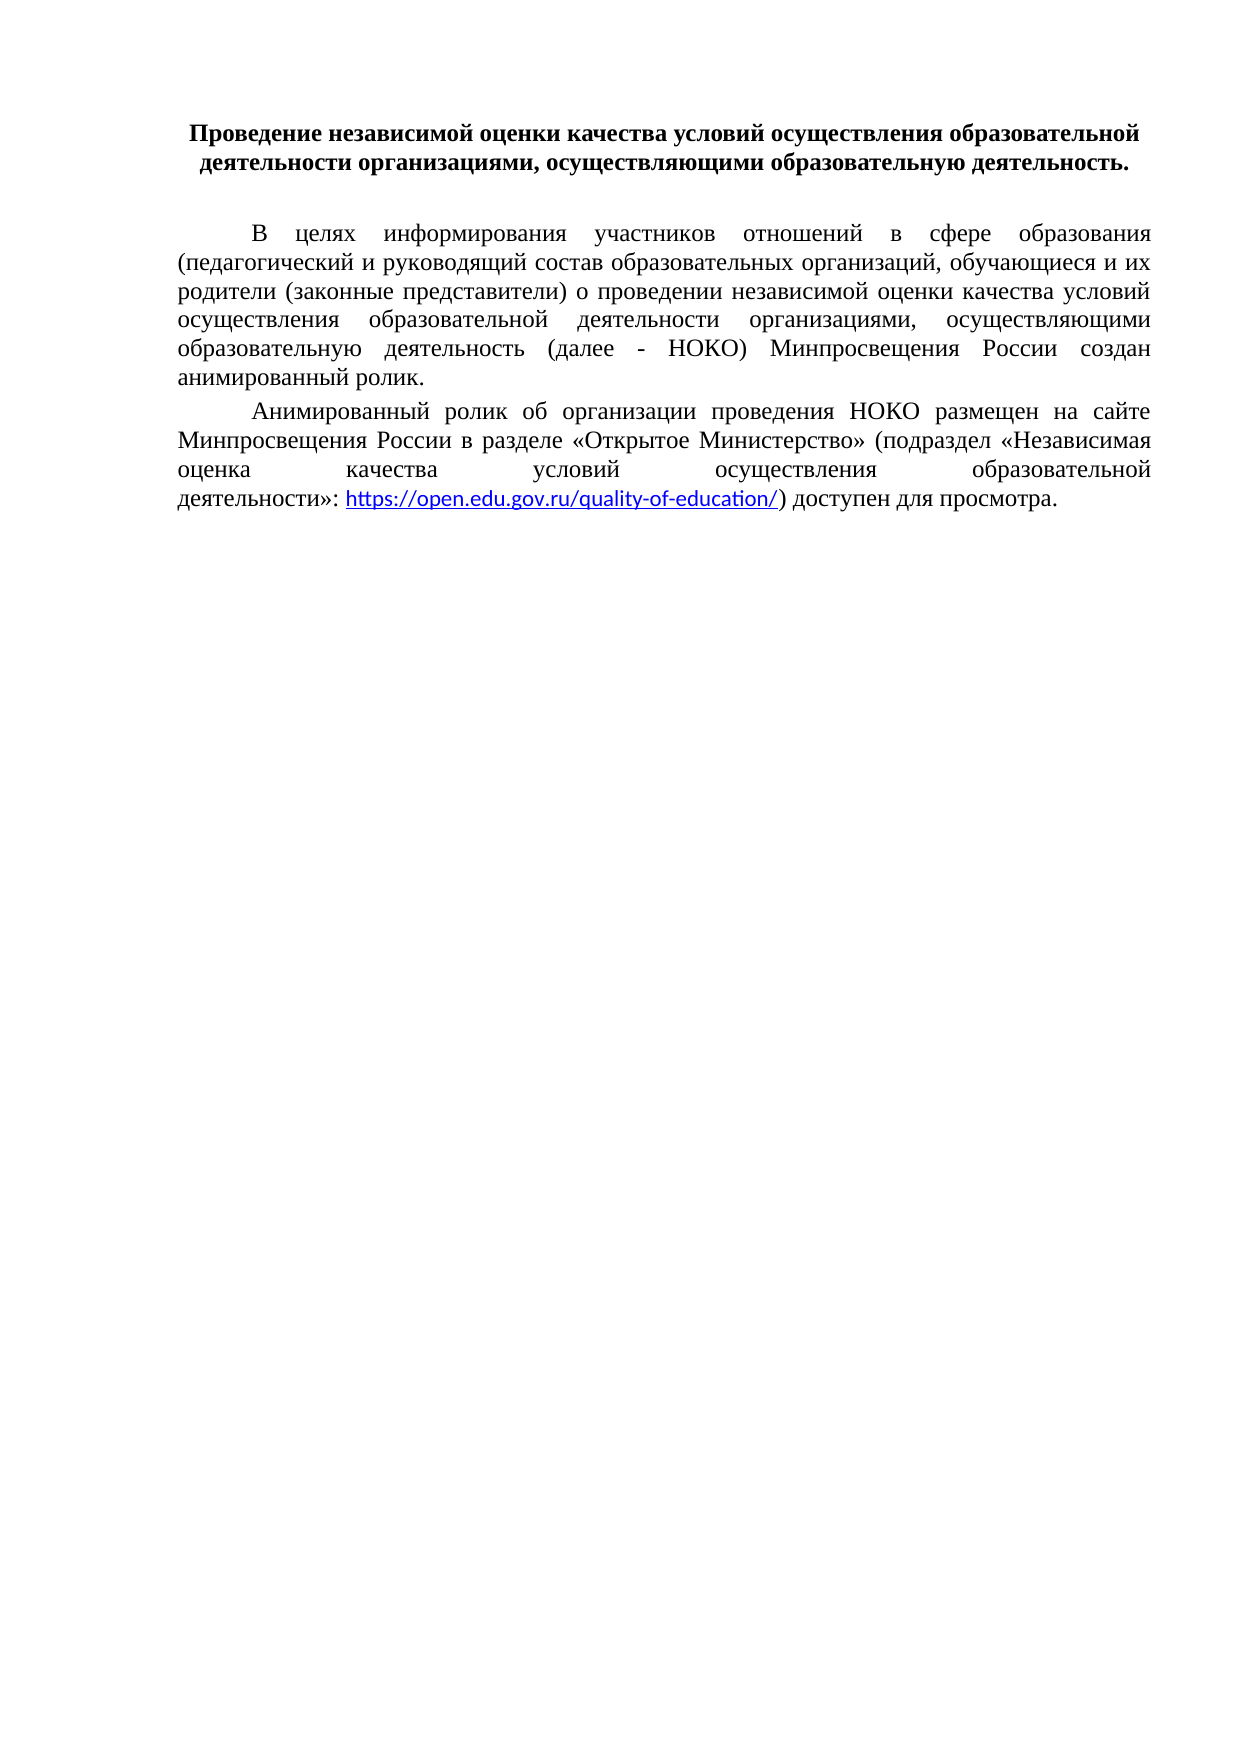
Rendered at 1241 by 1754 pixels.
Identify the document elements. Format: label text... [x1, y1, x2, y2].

text Анимированный ролик об организации проведения НОКО размещен на сайте Минпросвещения России в разделе «Открытое Министерство» (подраздел «Независимая оценка качества условий осуществления образовательной деятельности»: https://open.edu.gov.ru/quality-of-education/) доступен для просмотра. [177, 396, 1152, 512]
text В целях информирования участников отношений в сфере образования (педагогический и руководящий состав образовательных организаций, обучающиеся и их родители (законные представители) о проведении независимой оценки качества условий осуществления образовательной деятельности организациями, осуществляющими образовательную деятельность (далее - НОКО) Минпросвещения России создан анимированный ролик. [177, 218, 1152, 391]
text Проведение независимой оценки качества условий осуществления образовательной деятельности организациями, осуществляющими образовательную деятельность. [177, 118, 1152, 176]
